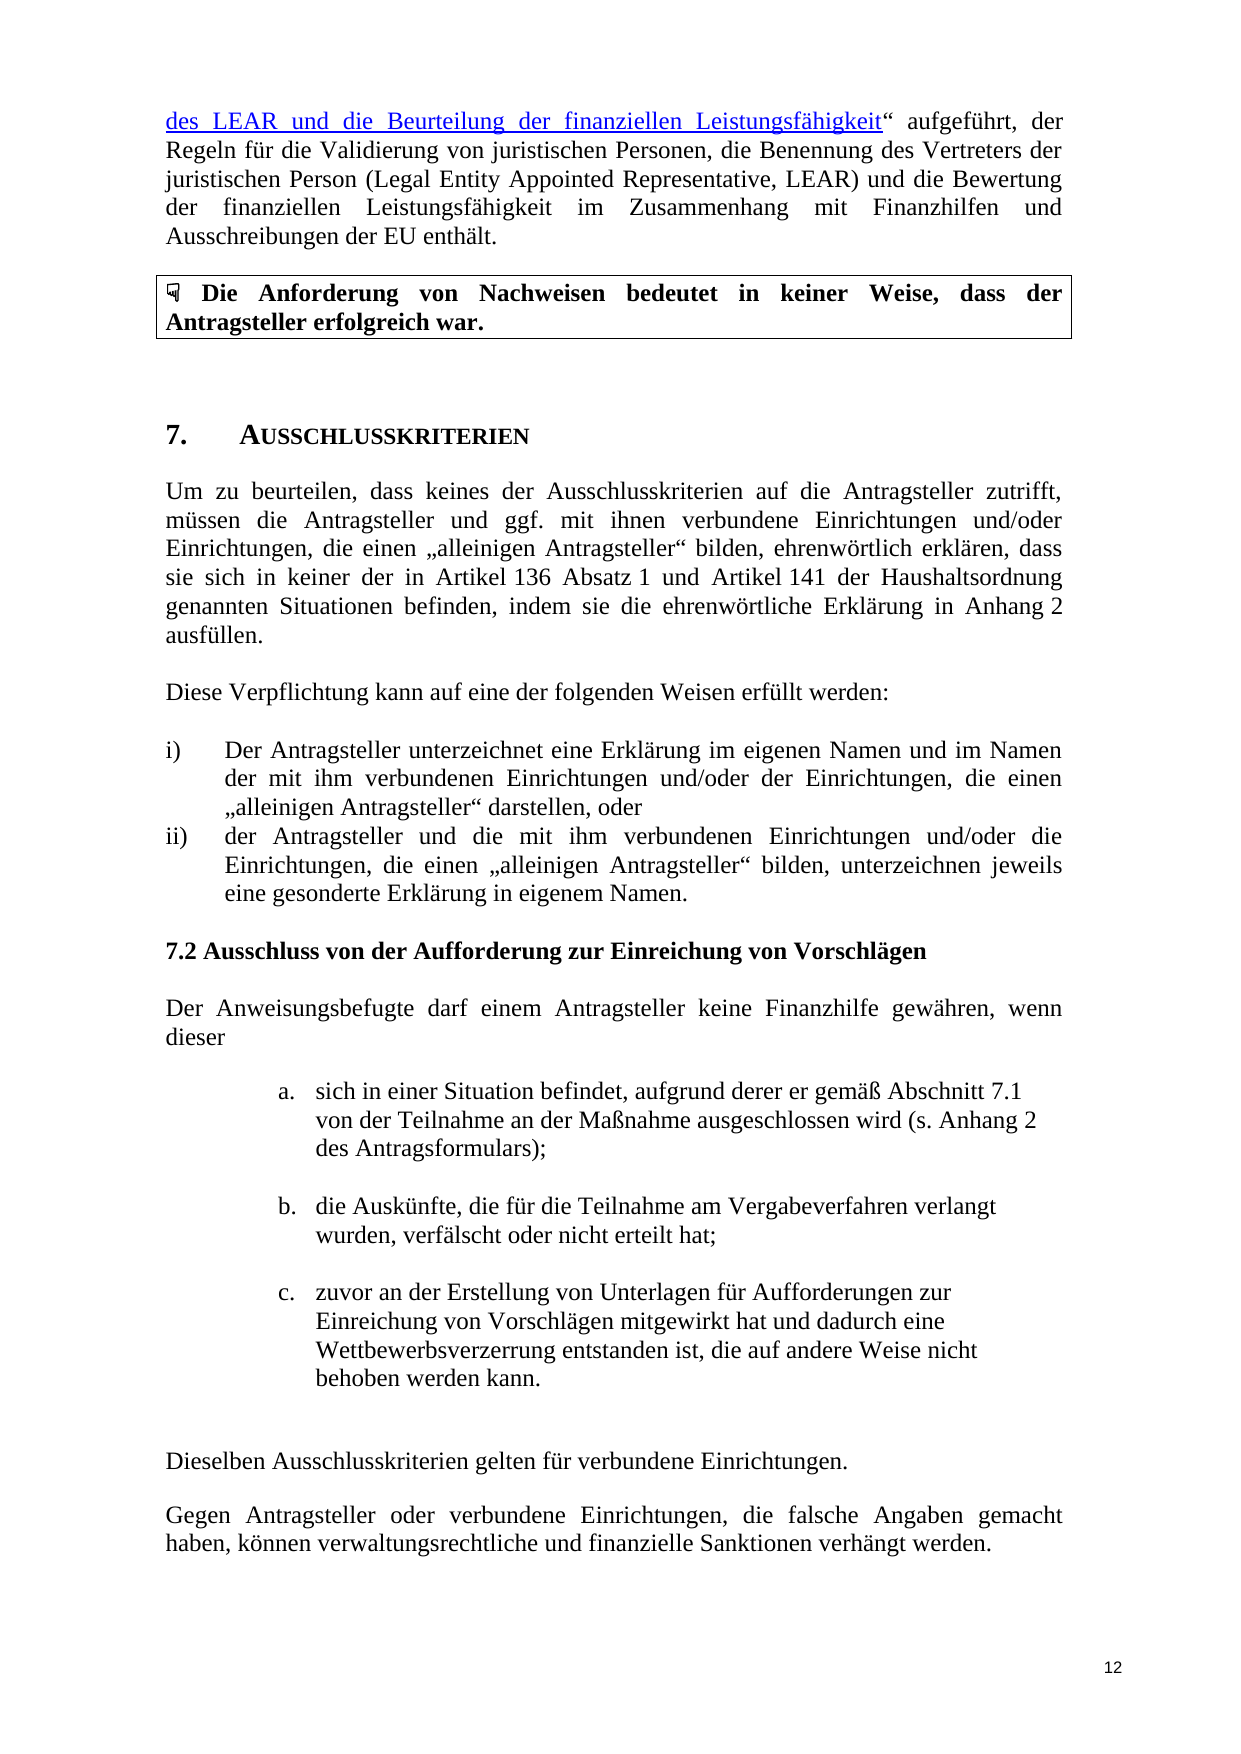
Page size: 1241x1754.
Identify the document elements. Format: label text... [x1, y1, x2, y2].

list sich in einer Situation befindet, aufgrund derer er gemäß Abschnitt 7.1 von der Teilnahme an der Maßnahme ausgeschlossen wird (s. Anhang 2 des Antragsformulars); [278, 1076, 1063, 1162]
text Gegen Antragsteller oder verbundene Einrichtungen, die falsche Angaben gemacht haben, können verwaltungsrechtliche und finanzielle Sanktionen verhängt werden. [165, 1500, 1063, 1557]
text Um zu beurteilen, dass keines der Ausschlusskriterien auf die Antragsteller zutrifft, müssen die Antragsteller und ggf. mit ihnen verbundene Einrichtungen und/oder Einrichtungen, die einen „alleinigen Antragsteller“ bilden, ehrenwörtlich erklären, dass sie sich in keiner der in Artikel 136 Absatz 1 und Artikel 141 der Haushaltsordnung genannten Situationen befinden, indem sie die ehrenwörtliche Erklärung in Anhang 2 ausfüllen. [165, 476, 1063, 648]
text Dieselben Ausschlusskriterien gelten für verbundene Einrichtungen. [165, 1446, 1063, 1475]
text Der Anweisungsbefugte darf einem Antragsteller keine Finanzhilfe gewähren, wenn dieser [165, 993, 1063, 1051]
list die Auskünfte, die für die Teilnahme am Vergabeverfahren verlangt wurden, verfälscht oder nicht erteilt hat; [278, 1191, 1063, 1248]
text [165, 106, 1063, 250]
list Ausschluss von der Aufforderung zur Einreichung von Vorschlägen [165, 936, 1063, 965]
text Diese Verpflichtung kann auf eine der folgenden Weisen erfüllt werden: [165, 677, 1063, 706]
subtitle Ausschlusskriterien [165, 417, 1063, 451]
list der Antragsteller und die mit ihm verbundenen Einrichtungen und/oder die Einrichtungen, die einen „alleinigen Antragsteller“ bilden, unterzeichnen jeweils eine gesonderte Erklärung in eigenem Namen. [165, 821, 1063, 907]
text Die Anforderung von Nachweisen bedeutet in keiner Weise, dass der Antragsteller erfolgreich war. [157, 276, 1071, 338]
list zuvor an der Erstellung von Unterlagen für Aufforderungen zur Einreichung von Vorschlägen mitgewirkt hat und dadurch eine Wettbewerbsverzerrung entstanden ist, die auf andere Weise nicht behoben werden kann. [278, 1277, 1063, 1392]
list Der Antragsteller unterzeichnet eine Erklärung im eigenen Namen und im Namen der mit ihm verbundenen Einrichtungen und/oder der Einrichtungen, die einen „alleinigen Antragsteller“ darstellen, oder [165, 735, 1063, 821]
